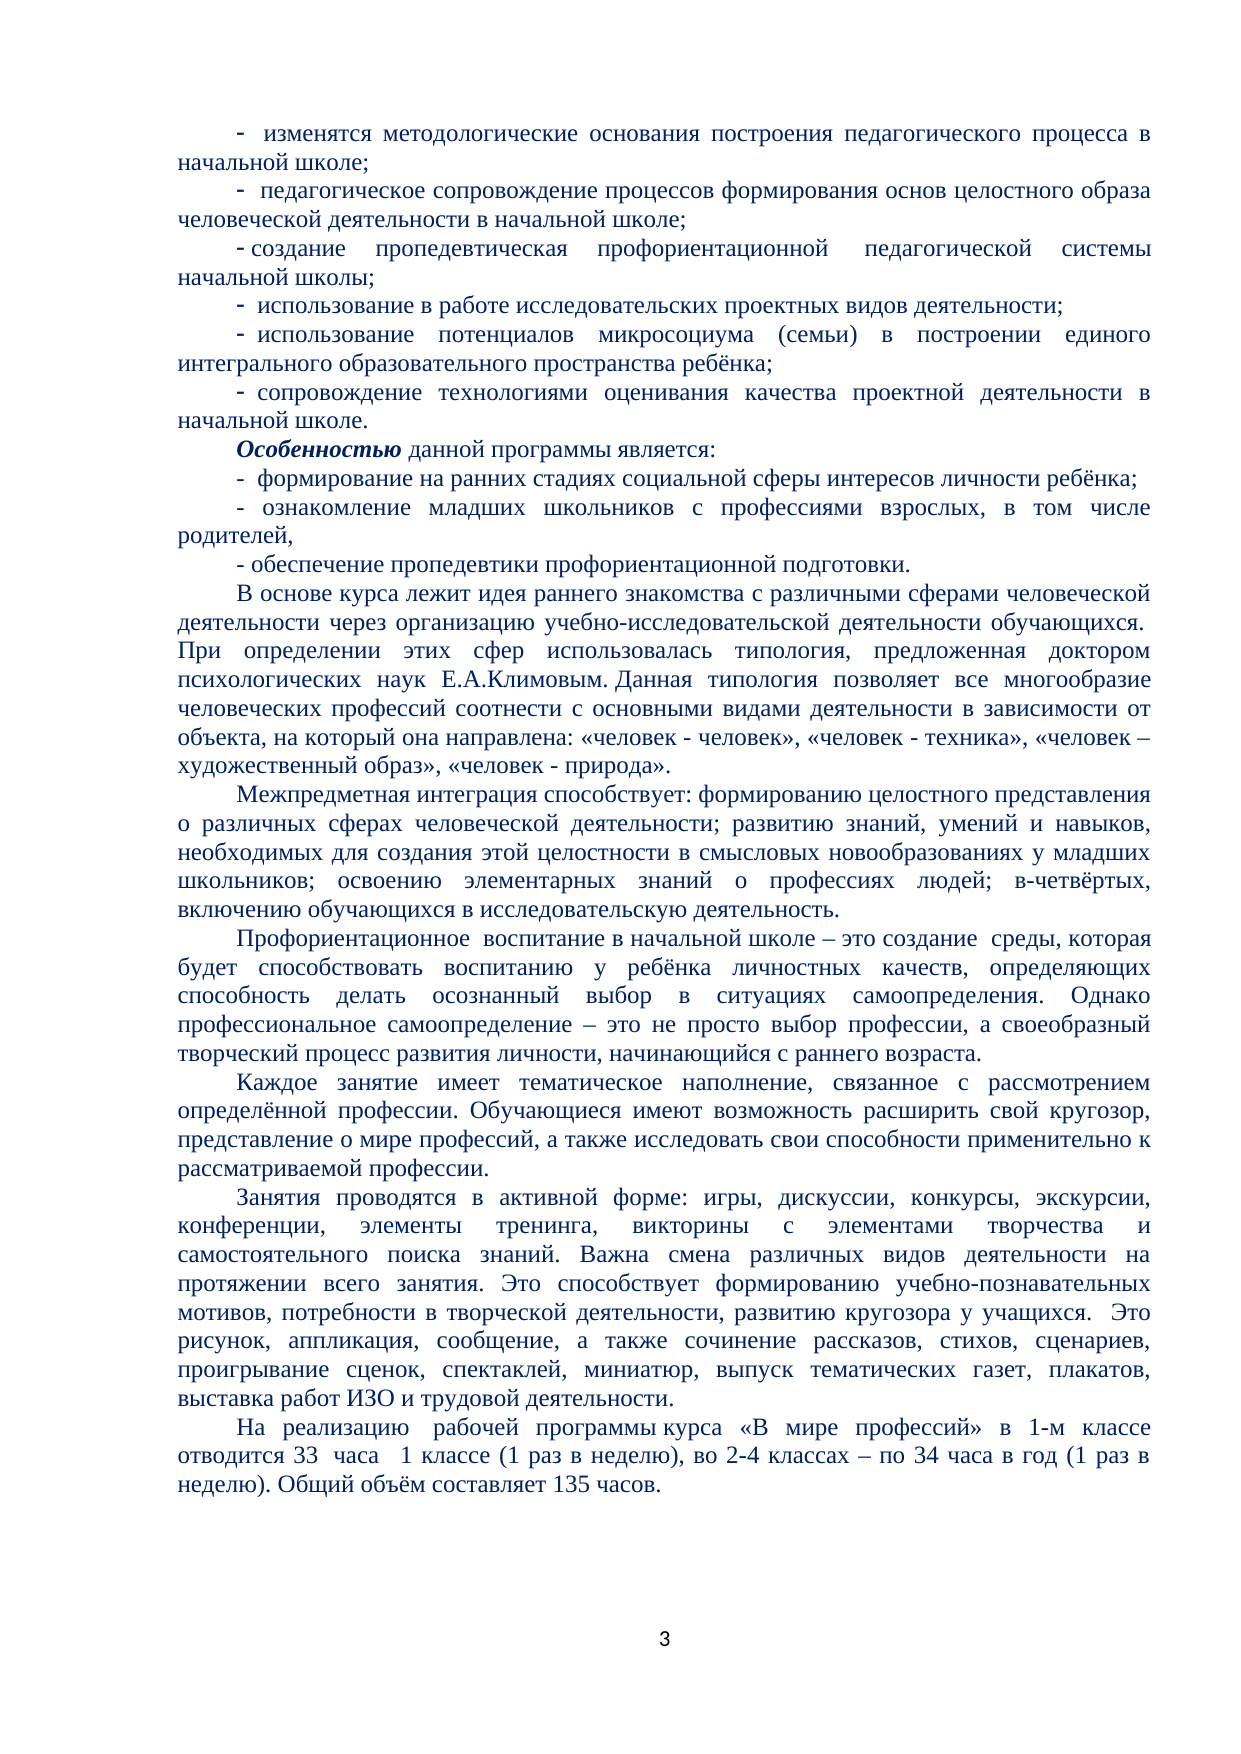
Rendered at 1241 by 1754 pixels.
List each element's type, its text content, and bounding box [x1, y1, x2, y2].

text Межпредметная интеграция способствует: формированию целостного представления о различных сферах человеческой деятельности; развитию знаний, умений и навыков, необходимых для создания этой целостности в смысловых новообразованиях у младших школьников; освоению элементарных знаний о профессиях людей; в-четвёртых, включению обучающихся в исследовательскую деятельность. [177, 779, 1152, 923]
text - обеспечение пропедевтики профориентационной подготовки. [177, 549, 1152, 578]
text Особенностью данной программы является: [177, 434, 1152, 463]
text сопровождение технологиями оценивания качества проектной деятельности в начальной школе. [177, 377, 1152, 434]
text Каждое занятие имеет тематическое наполнение, связанное с рассмотрением определённой профессии. Обучающиеся имеют возможность расширить свой кругозор, представление о мире профессий, а также исследовать свои способности применительно к рассматриваемой профессии. [177, 1067, 1152, 1182]
text - формирование на ранних стадиях социальной сферы интересов личности ребёнка; [177, 463, 1152, 492]
text В основе курса лежит идея раннего знакомства с различными сферами человеческой деятельности через организацию учебно-исследовательской деятельности обучающихся. При определении этих сфер использовалась типология, предложенная доктором психологических наук Е.А.Климовым. Данная типология позволяет все многообразие человеческих профессий соотнести с основными видами деятельности в зависимости от объекта, на который она направлена: «человек - человек», «человек - техника», «человек – художественный образ», «человек - природа». [177, 578, 1152, 779]
text Профориентационное воспитание в начальной школе – это создание среды, которая будет способствовать воспитанию у ребёнка личностных качеств, определяющих способность делать осознанный выбор в ситуациях самоопределения. Однако профессиональное самоопределение – это не просто выбор профессии, а своеобразный творческий процесс развития личности, начинающийся с раннего возраста. [177, 923, 1152, 1067]
text На реализацию рабочей программы курса «В мире профессий» в 1-м классе отводится 33 часа 1 классе (1 раз в неделю), во 2-4 классах – по 34 часа в год (1 раз в неделю). Общий объём составляет 135 часов. [177, 1412, 1152, 1498]
text  создание пропедевтическая профориентационной педагогической системы начальной школы; [177, 233, 1152, 291]
text Занятия проводятся в активной форме: игры, дискуссии, конкурсы, экскурсии, конференции, элементы тренинга, викторины с элементами творчества и самостоятельного поиска знаний. Важна смена различных видов деятельности на протяжении всего занятия. Это способствует формированию учебно-познавательных мотивов, потребности в творческой деятельности, развитию кругозора у учащихся. Это рисунок, аппликация, сообщение, а также сочинение рассказов, стихов, сценариев, проигрывание сценок, спектаклей, миниатюр, выпуск тематических газет, плакатов, выставка работ ИЗО и трудовой деятельности. [177, 1182, 1152, 1412]
text использование потенциалов микросоциума (семьи) в построении единого интегрального образовательного пространства ребёнка; [177, 319, 1152, 377]
text  изменятся методологические основания построения педагогического процесса в начальной школе; [177, 118, 1152, 176]
text  педагогическое сопровождение процессов формирования основ целостного образа человеческой деятельности в начальной школе; [177, 176, 1152, 233]
text - ознакомление младших школьников с профессиями взрослых, в том числе родителей, [177, 492, 1152, 549]
text использование в работе исследовательских проектных видов деятельности; [177, 291, 1152, 319]
